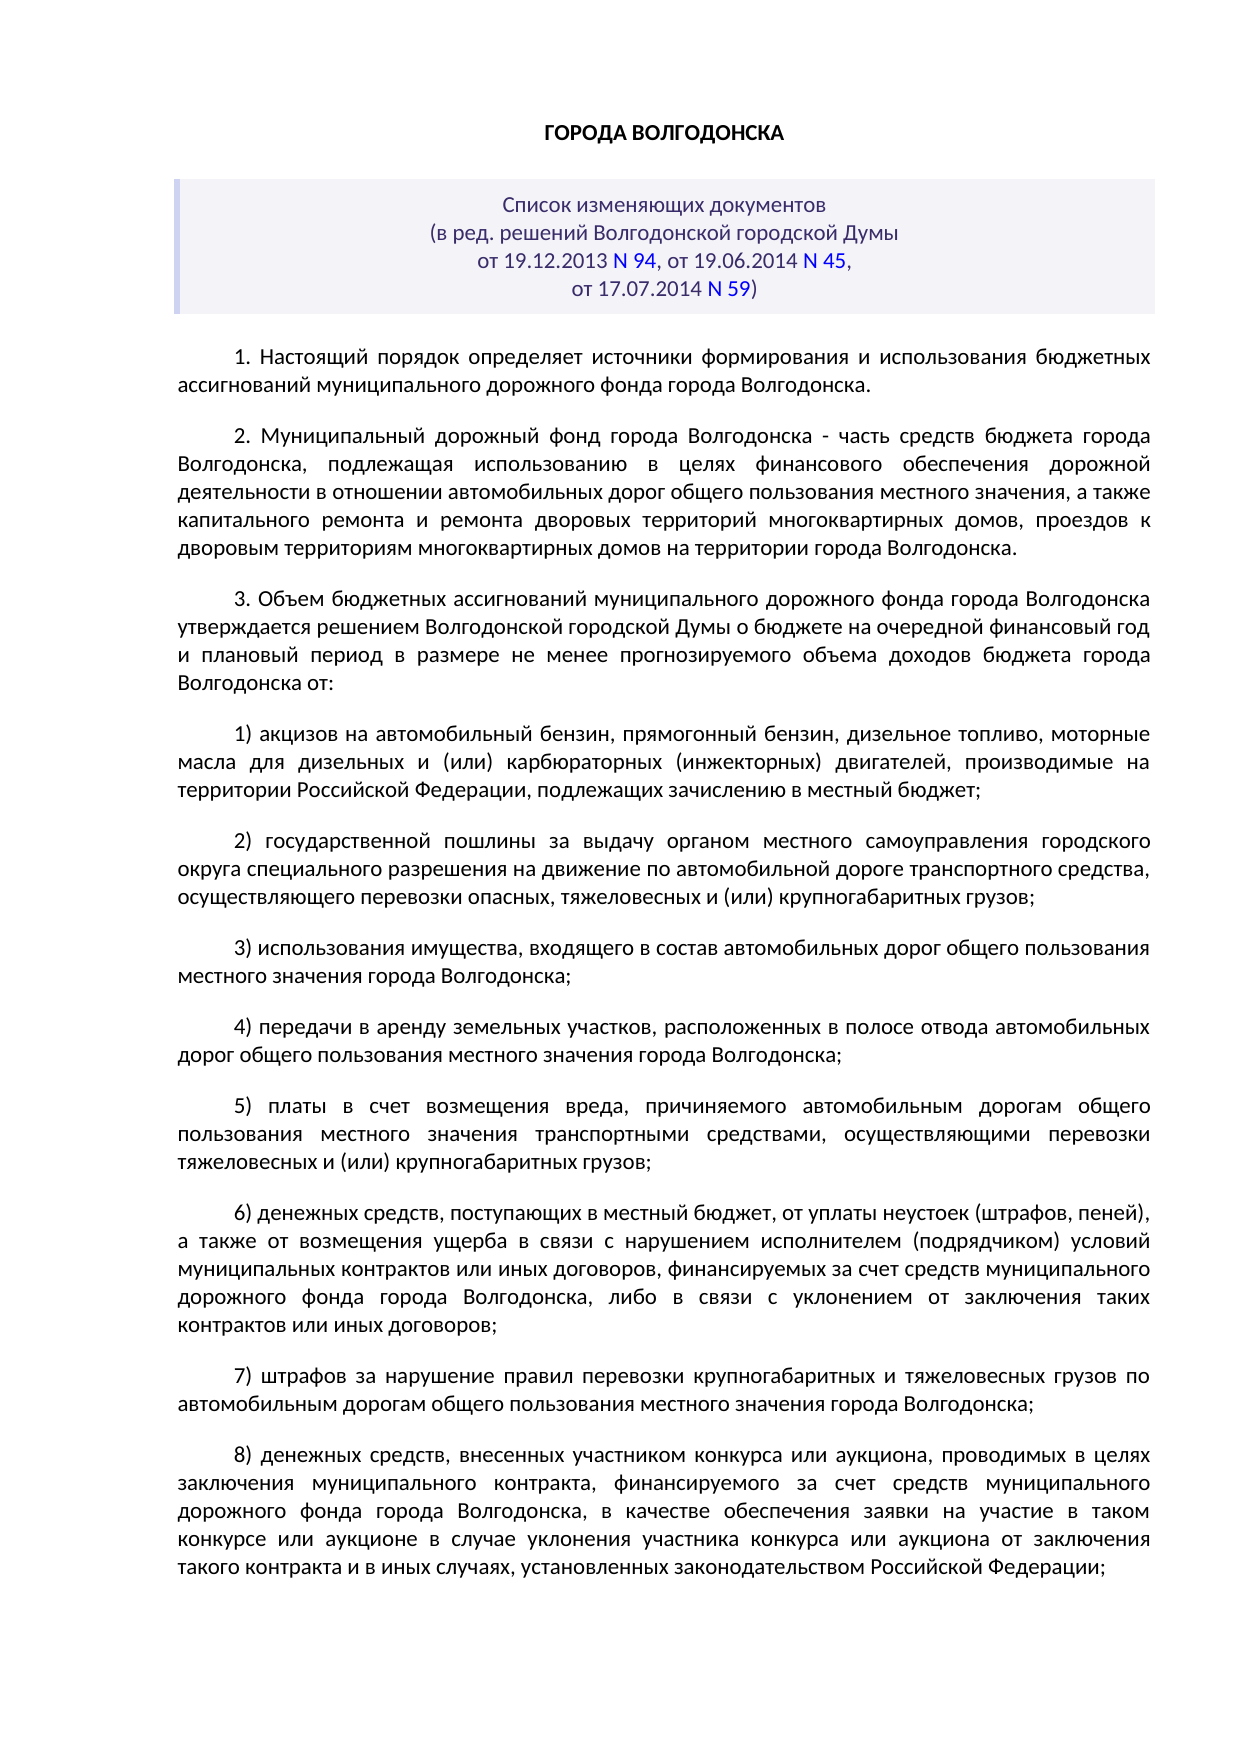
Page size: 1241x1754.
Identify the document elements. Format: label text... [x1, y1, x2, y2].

text 3. Объем бюджетных ассигнований муниципального дорожного фонда города Волгодонска утверждается решением Волгодонской городской Думы о бюджете на очередной финансовый год и плановый период в размере не менее прогнозируемого объема доходов бюджета города Волгодонска от: [177, 584, 1152, 696]
text 1. Настоящий порядок определяет источники формирования и использования бюджетных ассигнований муниципального дорожного фонда города Волгодонска. [177, 342, 1152, 398]
text 2) государственной пошлины за выдачу органом местного самоуправления городского округа специального разрешения на движение по автомобильной дороге транспортного средства, осуществляющего перевозки опасных, тяжеловесных и (или) крупногабаритных грузов; [177, 826, 1152, 910]
text 4) передачи в аренду земельных участков, расположенных в полосе отвода автомобильных дорог общего пользования местного значения города Волгодонска; [177, 1012, 1152, 1068]
text 2. Муниципальный дорожный фонд города Волгодонска - часть средств бюджета города Волгодонска, подлежащая использованию в целях финансового обеспечения дорожной деятельности в отношении автомобильных дорог общего пользования местного значения, а также капитального ремонта и ремонта дворовых территорий многоквартирных домов, проездов к дворовым территориям многоквартирных домов на территории города Волгодонска. [177, 421, 1152, 561]
text 5) платы в счет возмещения вреда, причиняемого автомобильным дорогам общего пользования местного значения транспортными средствами, осуществляющими перевозки тяжеловесных и (или) крупногабаритных грузов; [177, 1091, 1152, 1175]
title ГОРОДА ВОЛГОДОНСКА [177, 118, 1152, 146]
table_header Список изменяющих документов (в ред. решений Волгодонской городской Думы от 19.12.2013 N 94, от 19.06.2014 N 45, от 17.07.2014 N 59) [180, 179, 1149, 314]
text 7) штрафов за нарушение правил перевозки крупногабаритных и тяжеловесных грузов по автомобильным дорогам общего пользования местного значения города Волгодонска; [177, 1361, 1152, 1417]
text 1) акцизов на автомобильный бензин, прямогонный бензин, дизельное топливо, моторные масла для дизельных и (или) карбюраторных (инжекторных) двигателей, производимые на территории Российской Федерации, подлежащих зачислению в местный бюджет; [177, 719, 1152, 803]
text 3) использования имущества, входящего в состав автомобильных дорог общего пользования местного значения города Волгодонска; [177, 933, 1152, 989]
text 6) денежных средств, поступающих в местный бюджет, от уплаты неустоек (штрафов, пеней), а также от возмещения ущерба в связи с нарушением исполнителем (подрядчиком) условий муниципальных контрактов или иных договоров, финансируемых за счет средств муниципального дорожного фонда города Волгодонска, либо в связи с уклонением от заключения таких контрактов или иных договоров; [177, 1198, 1152, 1338]
text 8) денежных средств, внесенных участником конкурса или аукциона, проводимых в целях заключения муниципального контракта, финансируемого за счет средств муниципального дорожного фонда города Волгодонска, в качестве обеспечения заявки на участие в таком конкурсе или аукционе в случае уклонения участника конкурса или аукциона от заключения такого контракта и в иных случаях, установленных законодательством Российской Федерации; [177, 1440, 1152, 1580]
